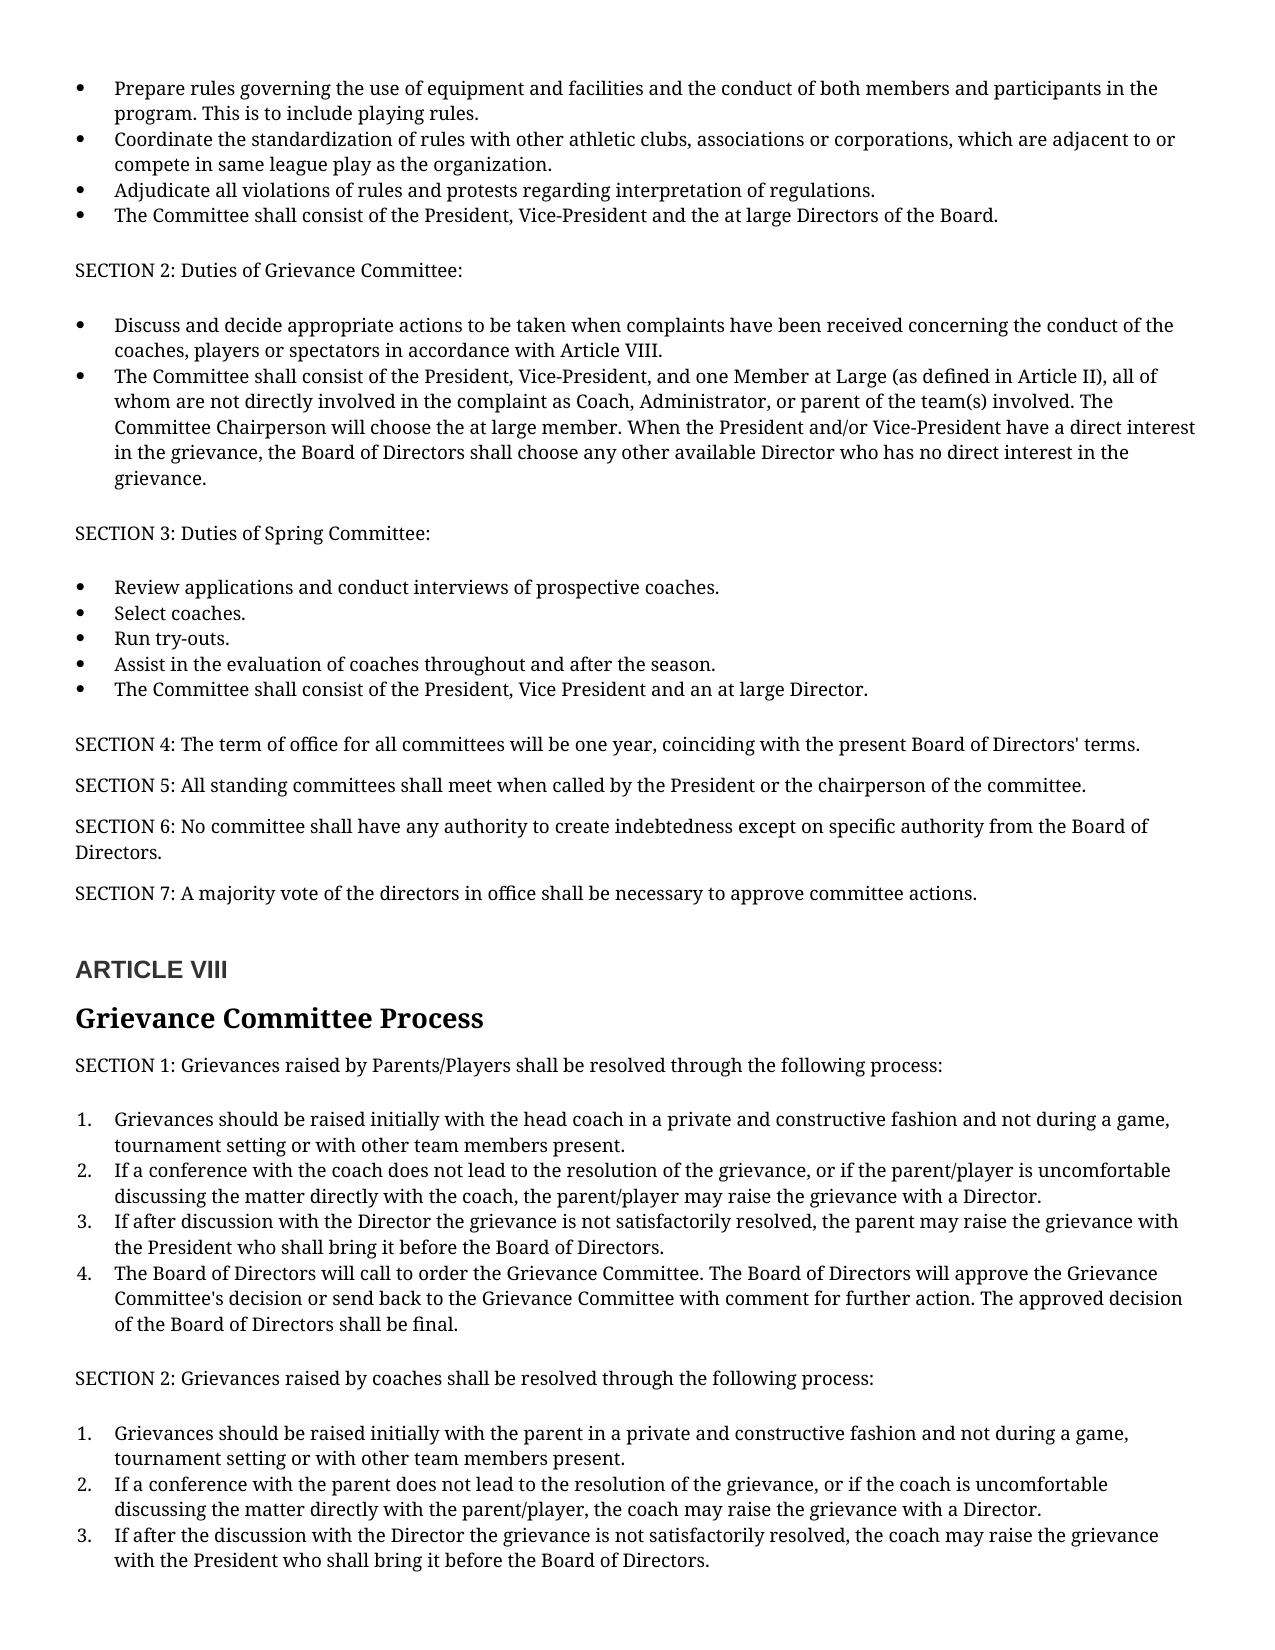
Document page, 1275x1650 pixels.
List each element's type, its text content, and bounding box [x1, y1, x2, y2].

list The Committee shall consist of the President, Vice-President and the at large Directors of the Board. [77, 203, 1200, 228]
text SECTION 1: Grievances raised by Parents/Players shall be resolved through the following process: [75, 1052, 1200, 1077]
list Coordinate the standardization of rules with other athletic clubs, associations or corporations, which are adjacent to or compete in same league play as the organization. [77, 126, 1200, 177]
list Prepare rules governing the use of equipment and facilities and the conduct of both members and participants in the program. This is to include playing rules. [77, 75, 1200, 126]
list If a conference with the coach does not lead to the resolution of the grievance, or if the parent/player is uncomfortable discussing the matter directly with the coach, the parent/player may raise the grievance with a Director. [77, 1158, 1200, 1209]
list Discuss and decide appropriate actions to be taken when complaints have been received concerning the conduct of the coaches, players or spectators in accordance with Article VIII. [77, 312, 1200, 363]
text SECTION 3: Duties of Spring Committee: [75, 520, 1200, 545]
list The Committee shall consist of the President, Vice-President, and one Member at Large (as defined in Article II), all of whom are not directly involved in the complaint as Coach, Administrator, or parent of the team(s) involved. The Committee Chairperson will choose the at large member. When the President and/or Vice-President have a direct interest in the grievance, the Board of Directors shall choose any other available Director who has no direct interest in the grievance. [77, 363, 1200, 491]
text SECTION 2: Grievances raised by coaches shall be resolved through the following process: [75, 1366, 1200, 1391]
list Adjudicate all violations of rules and protests regarding interpretation of regulations. [77, 177, 1200, 203]
text SECTION 5: All standing committees shall meet when called by the President or the chairperson of the committee. [75, 772, 1200, 798]
text ARTICLE VIII [75, 921, 1200, 984]
list Grievances should be raised initially with the head coach in a private and constructive fashion and not during a game, tournament setting or with other team members present. [77, 1107, 1200, 1158]
text Grievance Committee Process [75, 999, 1200, 1036]
text SECTION 6: No committee shall have any authority to create indebtedness except on specific authority from the Board of Directors. [75, 813, 1200, 864]
list The Board of Directors will call to order the Grievance Committee. The Board of Directors will approve the Grievance Committee's decision or send back to the Grievance Committee with comment for further action. The approved decision of the Board of Directors shall be final. [77, 1260, 1200, 1336]
list If after discussion with the Director the grievance is not satisfactorily resolved, the parent may raise the grievance with the President who shall bring it before the Board of Directors. [77, 1209, 1200, 1260]
list Select coaches. [77, 600, 1200, 626]
text SECTION 2: Duties of Grievance Committee: [75, 257, 1200, 283]
list If a conference with the parent does not lead to the resolution of the grievance, or if the coach is uncomfortable discussing the matter directly with the parent/player, the coach may raise the grievance with a Director. [77, 1471, 1200, 1522]
list Assist in the evaluation of coaches throughout and after the season. [77, 651, 1200, 677]
list Grievances should be raised initially with the parent in a private and constructive fashion and not during a game, tournament setting or with other team members present. [77, 1420, 1200, 1471]
list The Committee shall consist of the President, Vice President and an at large Director. [77, 677, 1200, 702]
list Review applications and conduct interviews of prospective coaches. [77, 574, 1200, 600]
text SECTION 4: The term of office for all committees will be one year, coinciding with the present Board of Directors' terms. [75, 731, 1200, 757]
list Run try-outs. [77, 626, 1200, 651]
text SECTION 7: A majority vote of the directors in office shall be necessary to approve committee actions. [75, 880, 1200, 906]
list If after the discussion with the Director the grievance is not satisfactorily resolved, the coach may raise the grievance with the President who shall bring it before the Board of Directors. [77, 1522, 1200, 1573]
